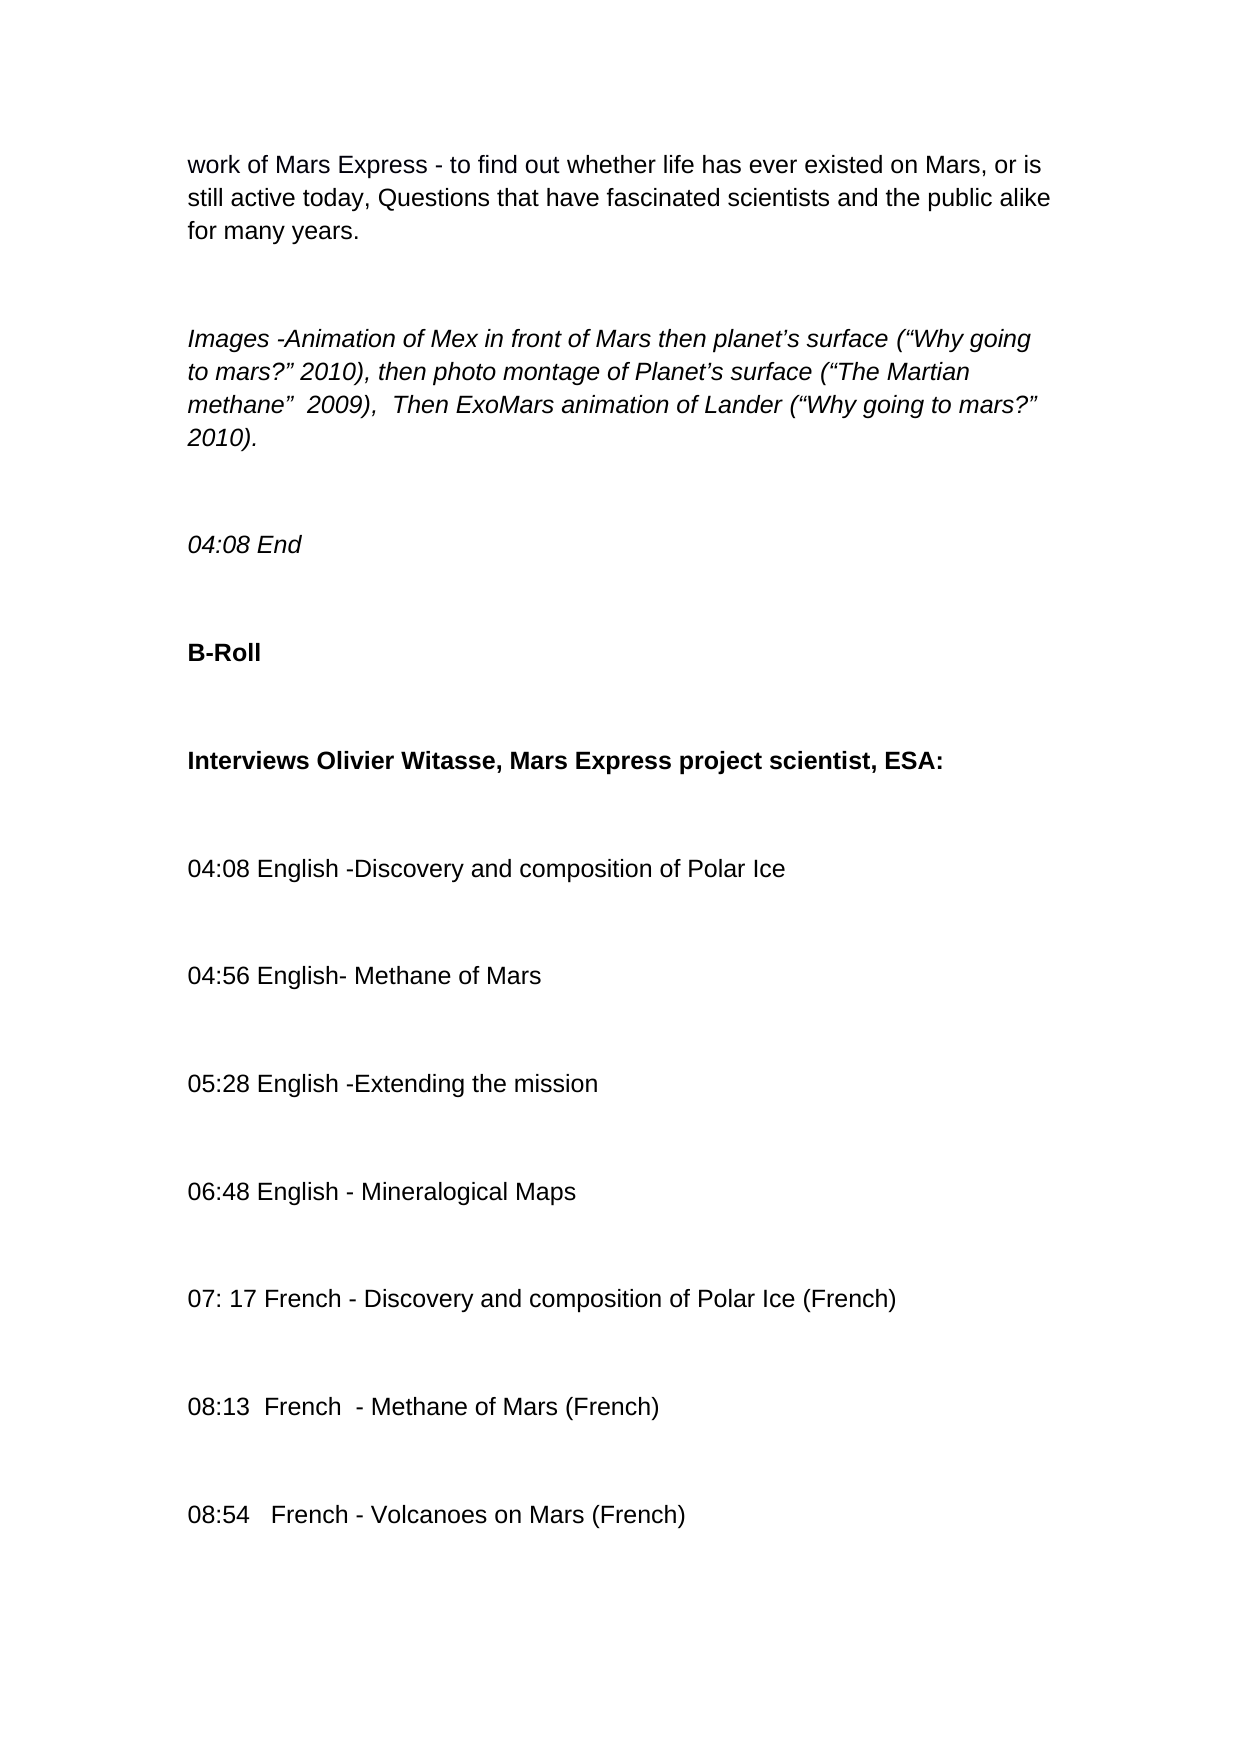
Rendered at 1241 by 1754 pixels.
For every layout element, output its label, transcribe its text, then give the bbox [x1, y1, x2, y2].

text 06:48 English - Mineralogical Maps [187, 1177, 1053, 1206]
text Images -Animation of Mex in front of Mars then planet’s surface (“Why going to mars?” 2010), then photo montage of Planet’s surface (“The Martian methane” 2009), Then ExoMars animation of Lander (“Why going to mars?” 2010). [187, 324, 1053, 452]
text Interviews Olivier Witasse, Mars Express project scientist, ESA: [187, 746, 1053, 775]
text 07: 17 French - Discovery and composition of Polar Ice (French) [187, 1284, 1053, 1313]
text 04:56 English- Methane of Mars [187, 961, 1053, 990]
text 08:54 French - Volcanoes on Mars (French) [187, 1500, 1053, 1529]
text 04:08 End [187, 531, 1053, 559]
text 04:08 English -Discovery and composition of Polar Ice [187, 854, 1053, 882]
text 08:13 French - Methane of Mars (French) [187, 1392, 1053, 1421]
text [187, 150, 1053, 245]
text B-Roll [187, 638, 1053, 667]
text 05:28 English -Extending the mission [187, 1069, 1053, 1098]
